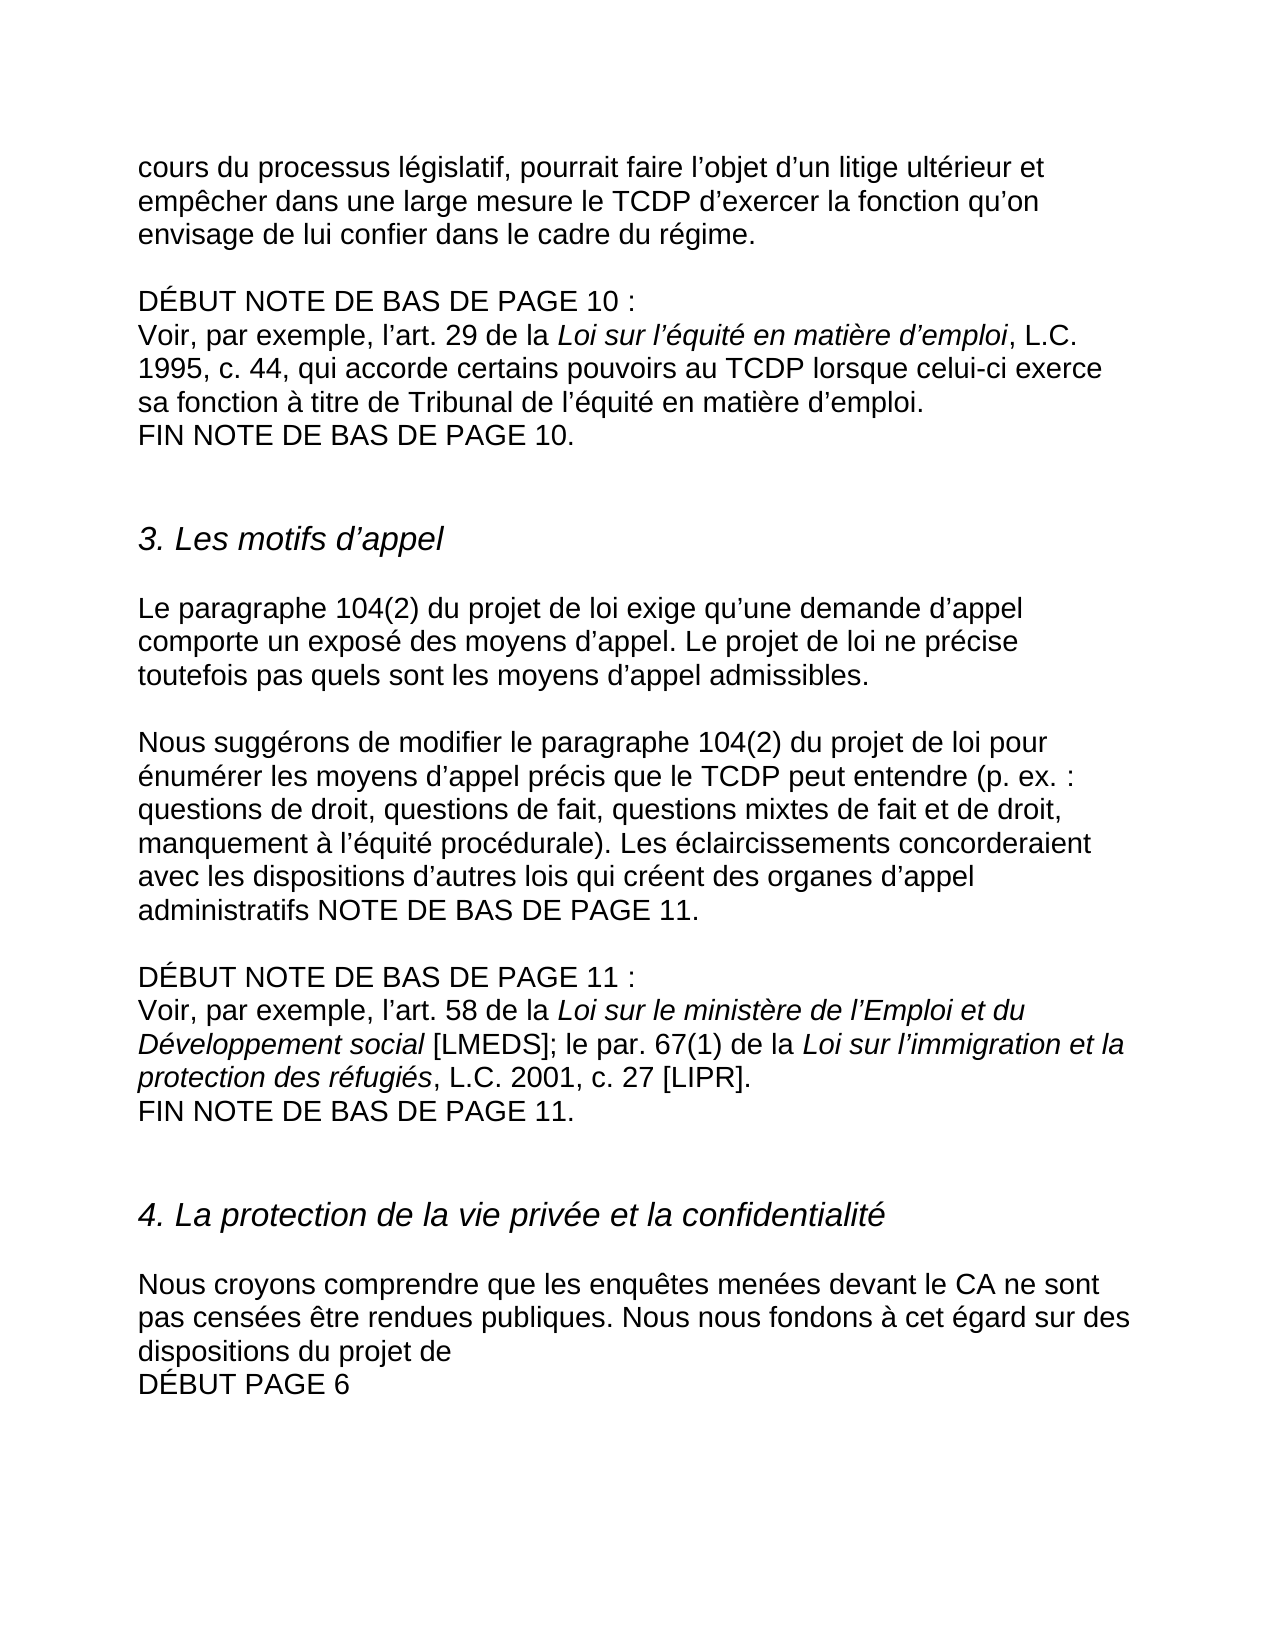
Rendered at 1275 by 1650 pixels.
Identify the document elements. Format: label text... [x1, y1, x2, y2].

text FIN NOTE DE BAS DE PAGE 10. [138, 418, 1137, 452]
text DÉBUT NOTE DE BAS DE PAGE 11 : [138, 960, 1137, 993]
text Nous croyons comprendre que les enquêtes menées devant le CA ne sont pas censées être rendues publiques. Nous nous fondons à cet égard sur des dispositions du projet de [138, 1267, 1137, 1367]
text Le paragraphe 104(2) du projet de loi exige qu’une demande d’appel comporte un exposé des moyens d’appel. Le projet de loi ne précise toutefois pas quels sont les moyens d’appel admissibles. [138, 591, 1137, 692]
text Nous suggérons de modifier le paragraphe 104(2) du projet de loi pour énumérer les moyens d’appel précis que le TCDP peut entendre (p. ex. : questions de droit, questions de fait, questions mixtes de fait et de droit, manquement à l’équité procédurale). Les éclaircissements concorderaient avec les dispositions d’autres lois qui créent des organes d’appel administratifs NOTE DE BAS DE PAGE 11. [138, 725, 1137, 926]
text DÉBUT PAGE 6 [138, 1367, 1137, 1401]
text Voir, par exemple, l’art. 58 de la Loi sur le ministère de l’Emploi et du Développement social [LMEDS]; le par. 67(1) de la Loi sur l’immigration et la protection des réfugiés, L.C. 2001, c. 27 [LIPR]. [138, 993, 1137, 1094]
text DÉBUT NOTE DE BAS DE PAGE 10 : [138, 284, 1137, 318]
subtitle 3. Les motifs d’appel [138, 519, 1137, 557]
subtitle 4. La protection de la vie privée et la confidentialité [138, 1195, 1137, 1233]
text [138, 150, 1137, 251]
text FIN NOTE DE BAS DE PAGE 11. [138, 1094, 1137, 1128]
text Voir, par exemple, l’art. 29 de la Loi sur l’équité en matière d’emploi, L.C. 1995, c. 44, qui accorde certains pouvoirs au TCDP lorsque celui-ci exerce sa fonction à titre de Tribunal de l’équité en matière d’emploi. [138, 318, 1137, 418]
